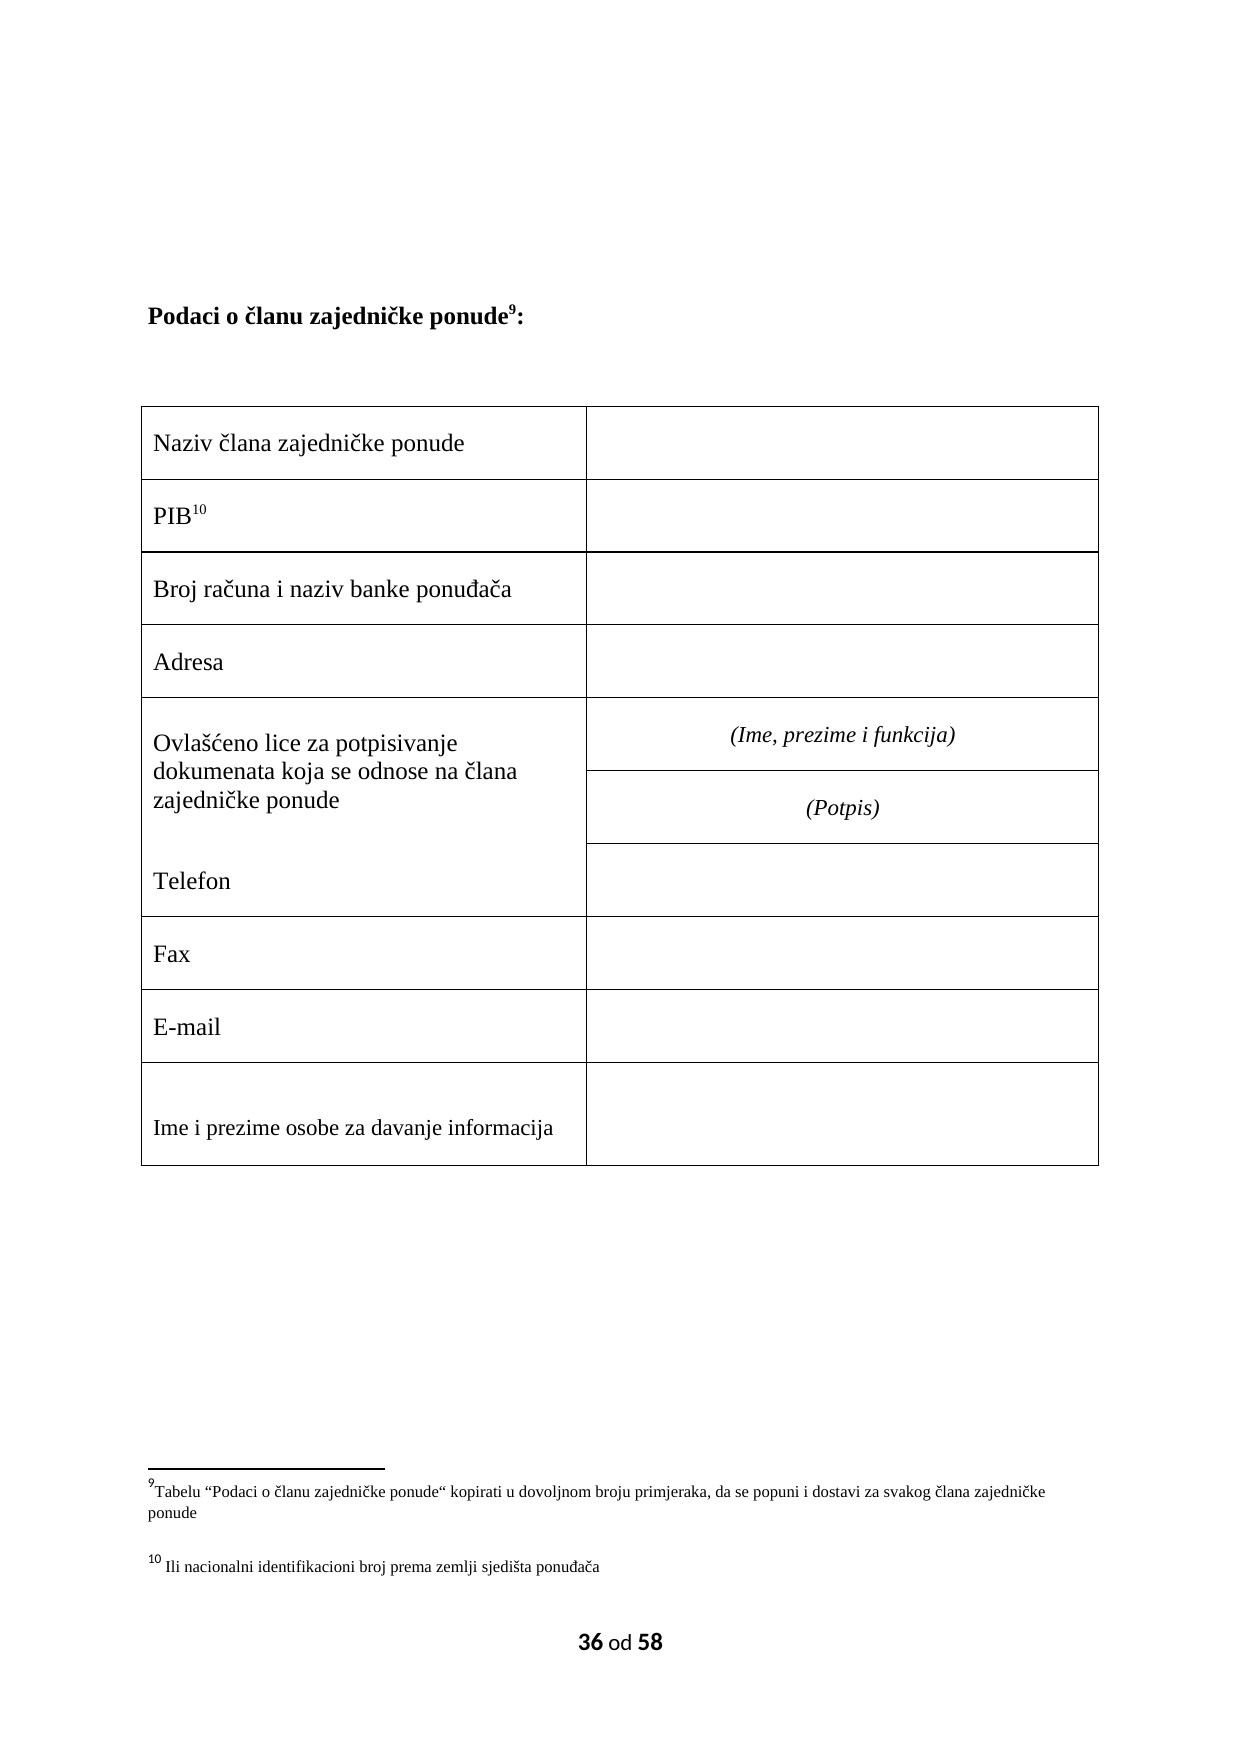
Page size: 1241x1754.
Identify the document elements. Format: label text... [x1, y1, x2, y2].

table_cell [587, 480, 1098, 551]
table_cell Ovlašćeno lice za potpisivanje dokumenata koja se odnose na člana zajedničke ponude [142, 698, 586, 843]
text Podaci o članu zajedničke ponude: [148, 301, 1093, 329]
table_cell PIB [142, 480, 586, 551]
table_cell (Potpis) [587, 771, 1098, 843]
table_cell E-mail [142, 990, 586, 1062]
table_header Naziv člana zajedničke ponude [142, 407, 586, 478]
table_cell [587, 553, 1098, 624]
table_cell Fax [142, 917, 586, 989]
table_cell [587, 844, 1098, 916]
table_cell [587, 917, 1098, 989]
table_cell [587, 990, 1098, 1062]
table_header [587, 407, 1098, 478]
table_cell [587, 625, 1098, 697]
table_cell Broj računa i naziv banke ponuđača [142, 553, 586, 624]
table_cell Adresa [142, 625, 586, 697]
table_cell Ime i prezime osobe za davanje informacija [142, 1063, 586, 1165]
table_cell (Ime, prezime i funkcija) [587, 698, 1098, 770]
table_cell [587, 1063, 1098, 1165]
table_cell Telefon [142, 843, 586, 916]
